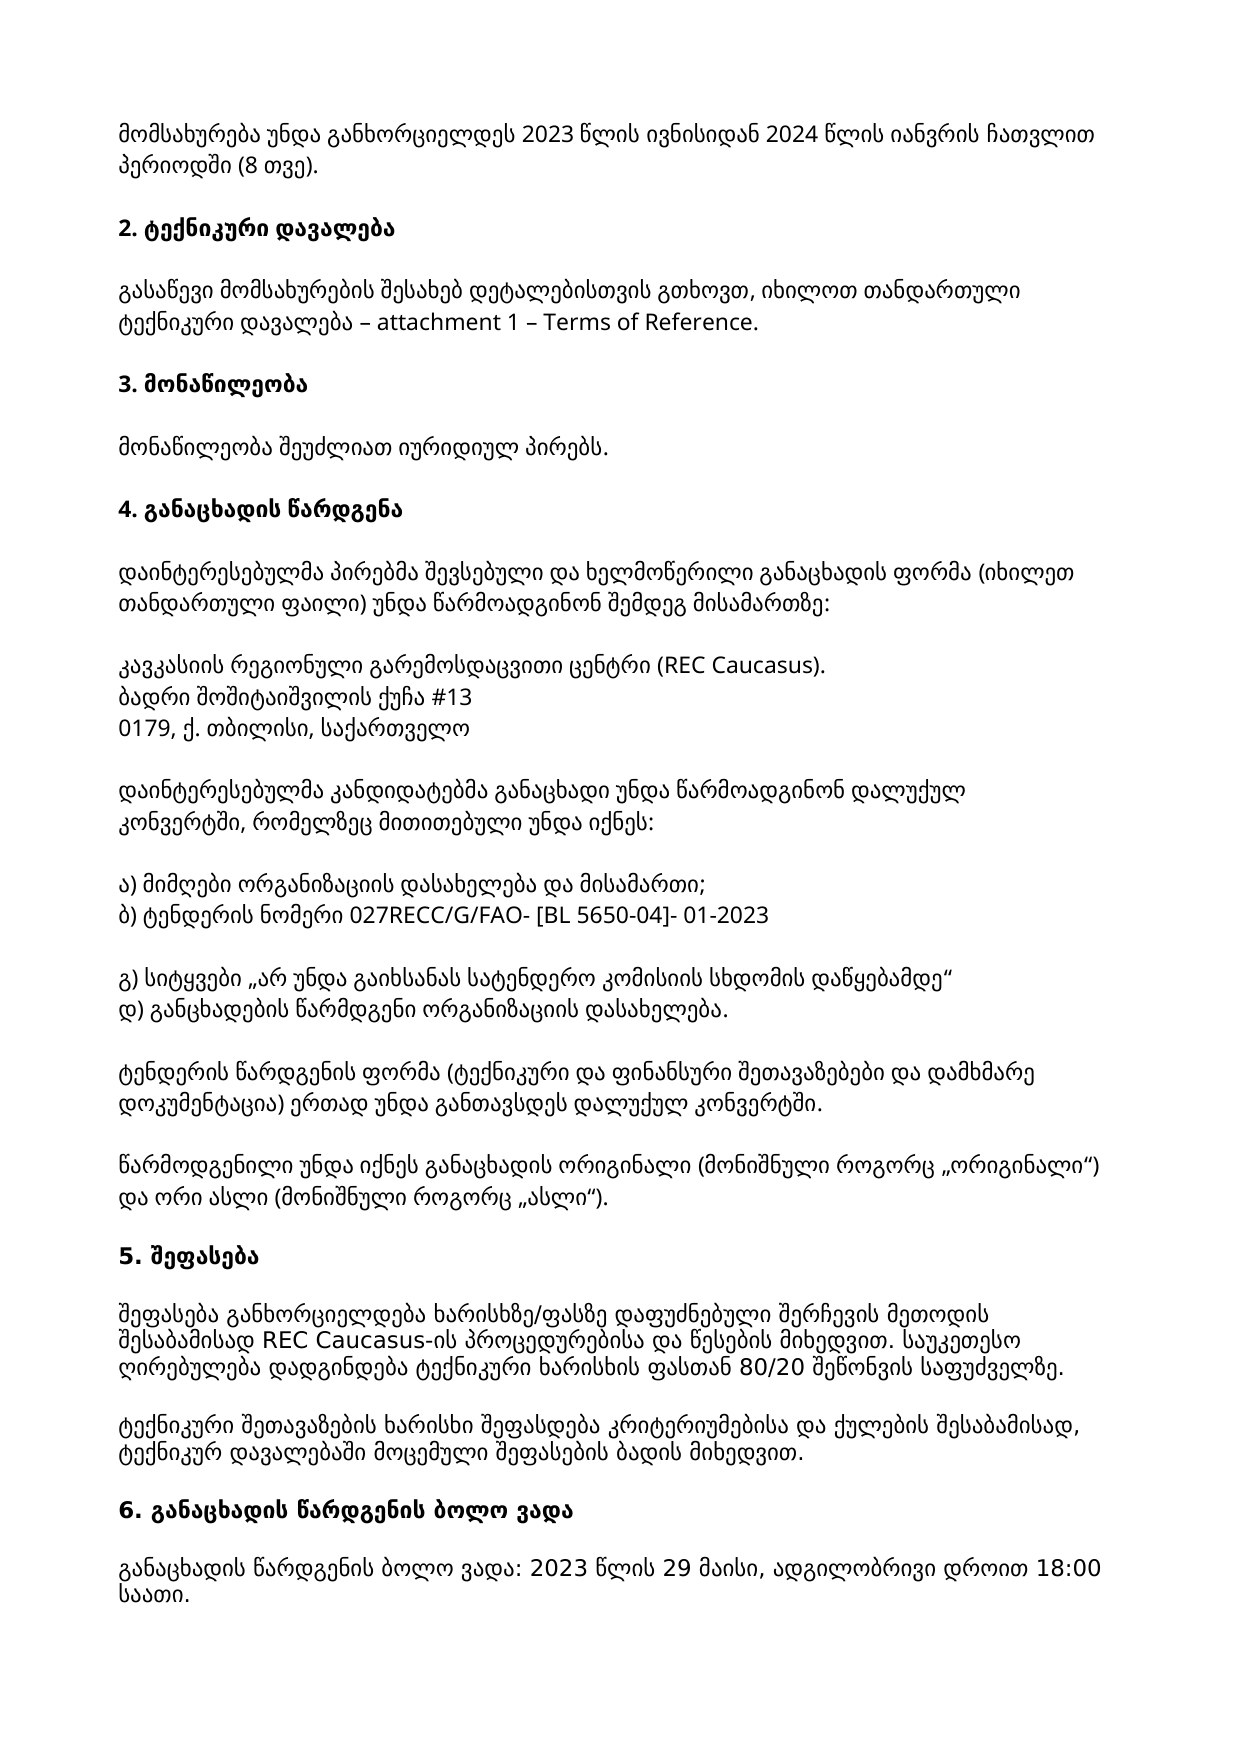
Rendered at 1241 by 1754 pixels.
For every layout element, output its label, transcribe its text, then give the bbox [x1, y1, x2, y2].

text გ) სიტყვები „არ უნდა გაიხსანას სატენდერო კომისიის სხდომის დაწყებამდე“ დ) განცხადების წარმდგენი ორგანიზაციის დასახელება. [118, 962, 1122, 1024]
text ტენდერის წარდგენის ფორმა (ტექნიკური და ფინანსური შეთავაზებები და დამხმარე დოკუმენტაცია) ერთად უნდა განთავსდეს დალუქულ კონვერტში. [118, 1056, 1122, 1118]
text დაინტერესებულმა პირებმა შევსებული და ხელმოწერილი განაცხადის ფორმა (იხილეთ თანდართული ფაილი) უნდა წარმოადგინონ შემდეგ მისამართზე: [118, 556, 1122, 618]
text წარმოდგენილი უნდა იქნეს განაცხადის ორიგინალი (მონიშნული როგორც „ორიგინალი“) და ორი ასლი (მონიშნული როგორც „ასლი“). [118, 1149, 1122, 1212]
text კავკასიის რეგიონული გარემოსდაცვითი ცენტრი (REC Caucasus). ბადრი შოშიტაიშვილის ქუჩა #13 0179, ქ. თბილისი, საქართველო [118, 649, 1122, 743]
text 4. განაცხადის წარდგენა [118, 493, 1122, 524]
text მომსახურება უნდა განხორციელდეს 2023 წლის ივნისიდან 2024 წლის იანვრის ჩათვლით პერიოდში (8 თვე). [118, 118, 1122, 181]
text 6. განაცხადის წარდგენის ბოლო ვადა [118, 1497, 1122, 1523]
text 5. შეფასება [118, 1243, 1122, 1270]
text დაინტერესებულმა კანდიდატებმა განაცხადი უნდა წარმოადგინონ დალუქულ კონვერტში, რომელზეც მითითებული უნდა იქნეს: [118, 774, 1122, 837]
text განაცხადის წარდგენის ბოლო ვადა: 2023 წლის 29 მაისი, ადგილობრივი დროით 18:00 საათი. [118, 1555, 1122, 1608]
text 2. ტექნიკური დავალება [118, 212, 1122, 243]
text მონაწილეობა შეუძლიათ იურიდიულ პირებს. [118, 431, 1122, 462]
text გასაწევი მომსახურების შესახებ დეტალებისთვის გთხოვთ, იხილოთ თანდართული ტექნიკური დავალება – attachment 1 – Terms of Reference. [118, 274, 1122, 337]
text ტექნიკური შეთავაზების ხარისხი შეფასდება კრიტერიუმებისა და ქულების შესაბამისად, ტექნიკურ დავალებაში მოცემული შეფასების ბადის მიხედვით. [118, 1412, 1122, 1466]
text 3. მონაწილეობა [118, 368, 1122, 399]
text ა) მიმღები ორგანიზაციის დასახელება და მისამართი; ბ) ტენდერის ნომერი 027RECC/G/FAO- [BL 5650-04]- 01-2023 [118, 868, 1122, 931]
text შეფასება განხორციელდება ხარისხზე/ფასზე დაფუძნებული შერჩევის მეთოდის შესაბამისად REC Caucasus-ის პროცედურებისა და წესების მიხედვით. საუკეთესო ღირებულება დადგინდება ტექნიკური ხარისხის ფასთან 80/20 შეწონვის საფუძველზე. [118, 1301, 1122, 1381]
